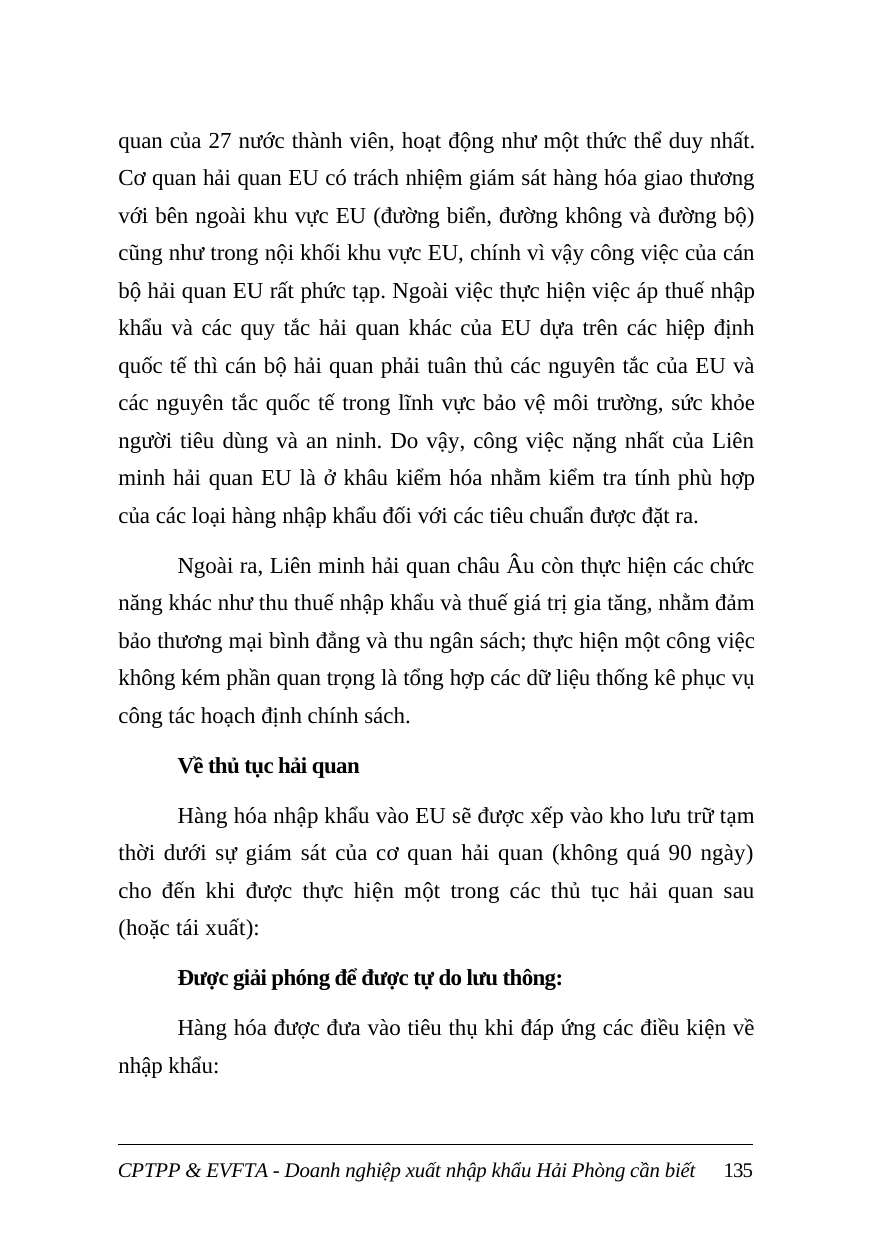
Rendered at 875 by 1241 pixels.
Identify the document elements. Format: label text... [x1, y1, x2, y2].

subtitle Được giải phóng để được tự do lưu thông: [118, 956, 756, 993]
text Hàng hóa nhập khẩu vào EU sẽ được xếp vào kho lưu trữ tạm thời dưới sự giám sát của cơ quan hải quan (không quá 90 ngày) cho đến khi được thực hiện một trong các thủ tục hải quan sau (hoặc tái xuất): [118, 793, 756, 943]
subtitle Về thủ tục hải quan [118, 743, 756, 781]
text Hàng hóa được đưa vào tiêu thụ khi đáp ứng các điều kiện về nhập khẩu: [118, 1006, 756, 1081]
text Ngoài ra, Liên minh hải quan châu Âu còn thực hiện các chức năng khác như thu thuế nhập khẩu và thuế giá trị gia tăng, nhằm đảm bảo thương mại bình đẳng và thu ngân sách; thực hiện một công việc không kém phần quan trọng là tổng hợp các dữ liệu thống kê phục vụ công tác hoạch định chính sách. [118, 543, 756, 731]
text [118, 118, 756, 531]
